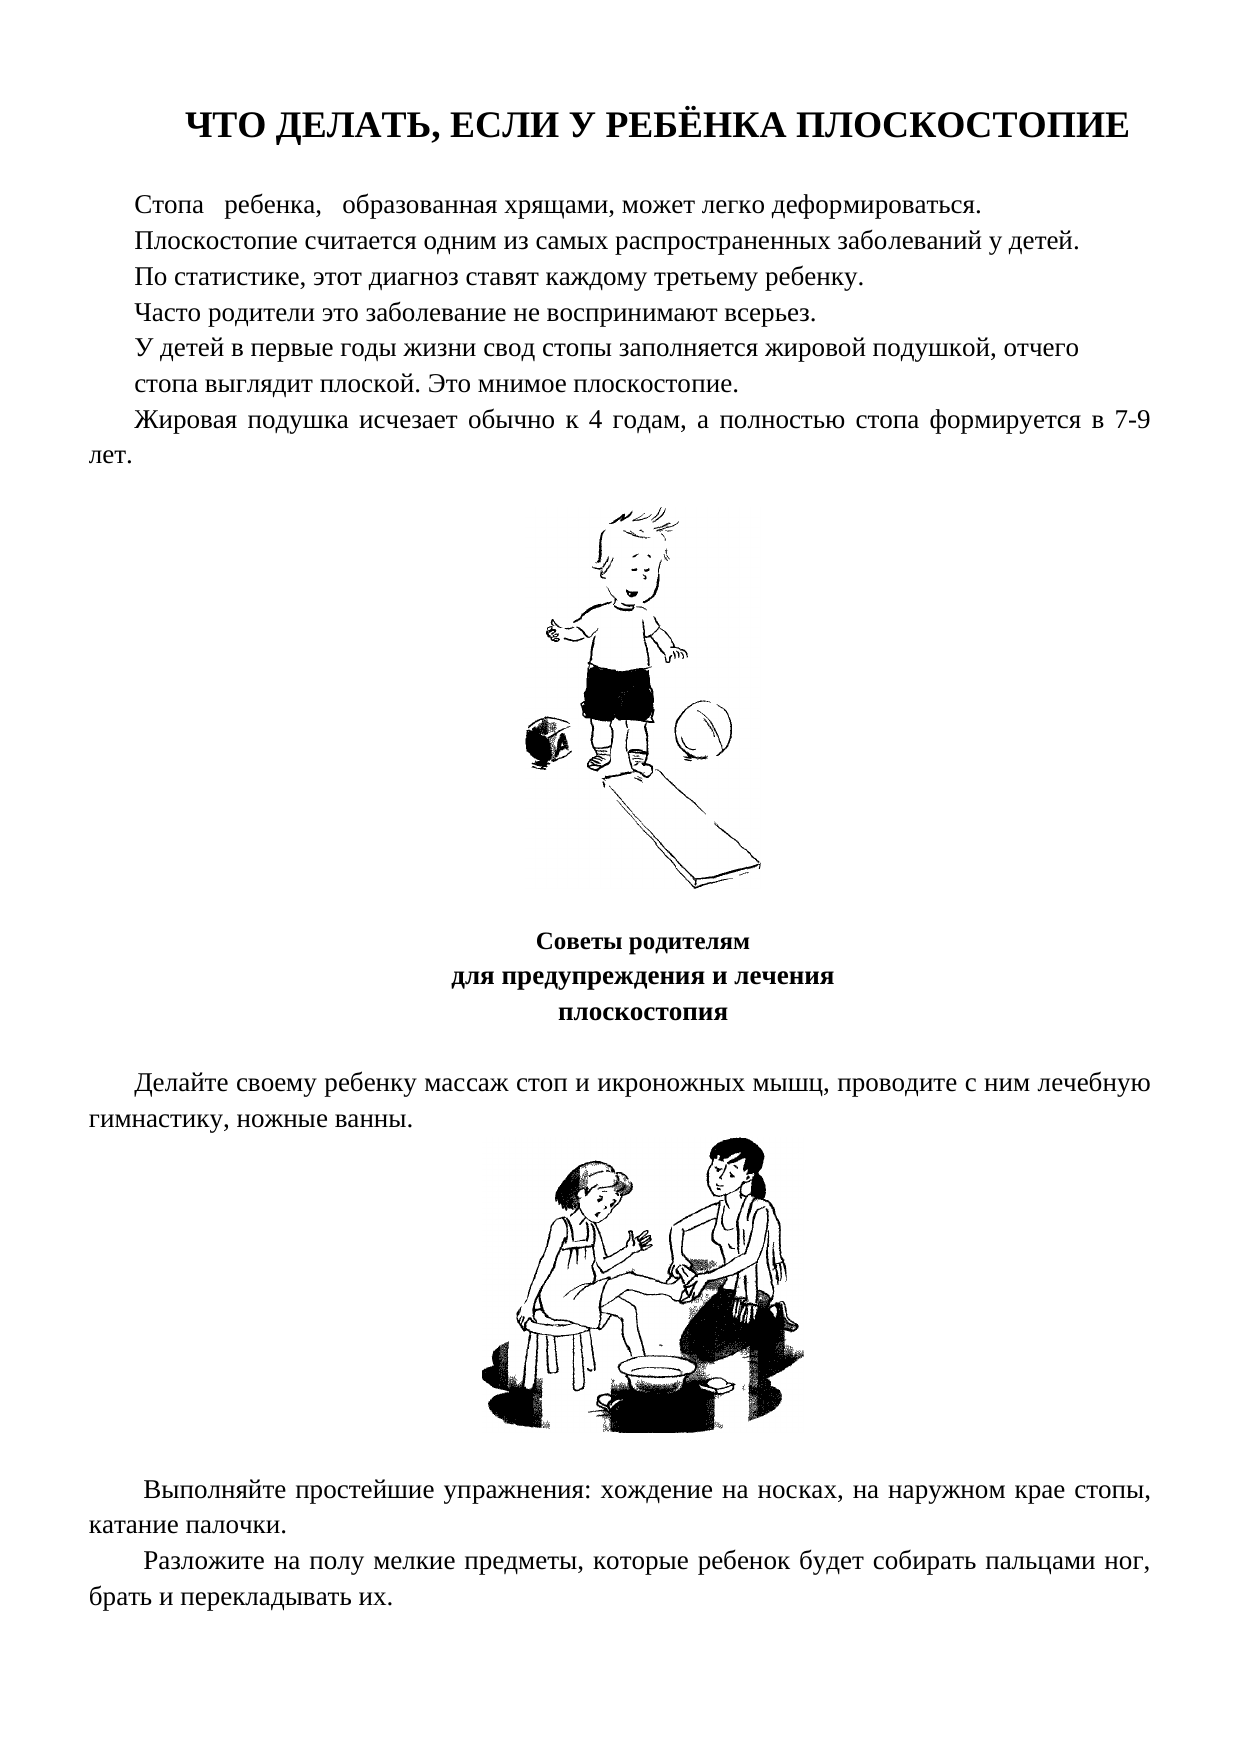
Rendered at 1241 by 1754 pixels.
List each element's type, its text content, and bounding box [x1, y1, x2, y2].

picture [482, 1137, 804, 1433]
picture [525, 507, 761, 889]
text для предупреждения и лечения [89, 959, 1152, 990]
text ЧТО ДЕЛАТЬ, ЕСЛИ У РЕБЁНКА ПЛОСКОСТОПИЕ [59, 102, 1181, 145]
text У детей в первые годы жизни свод стопы заполняется жировой подушкой, отчего [89, 331, 1152, 362]
text Разложите на полу мелкие предметы, которые ребенок будет собирать пальцами ног, брать и перекладывать их. [89, 1544, 1152, 1611]
text Плоскостопие считается одним из самых распространенных заболеваний у детей. [89, 224, 1152, 255]
text стопа выглядит плоской. Это мнимое плоскостопие. [89, 367, 1152, 398]
text плоскостопия [89, 994, 1152, 1026]
text Советы родителям [89, 926, 1152, 954]
text По статистике, этот диагноз ставят каждому третьему ребенку. [89, 260, 1152, 291]
text Выполняйте простейшие упражнения: хождение на носках, на наружном крае стопы, катание палочки. [89, 1473, 1152, 1540]
text Часто родители это заболевание не воспринимают всерьез. [89, 296, 1152, 327]
text Делайте своему ребенку массаж стоп и икроножных мышц, проводите с ним лечебную гимнастику, ножные ванны. [89, 1066, 1152, 1133]
text Стопа ребенка, образованная хрящами, может легко деформироваться. [89, 188, 1152, 219]
text Жировая подушка исчезает обычно к 4 годам, а полностью стопа формируется в 7-9 лет. [89, 403, 1152, 470]
